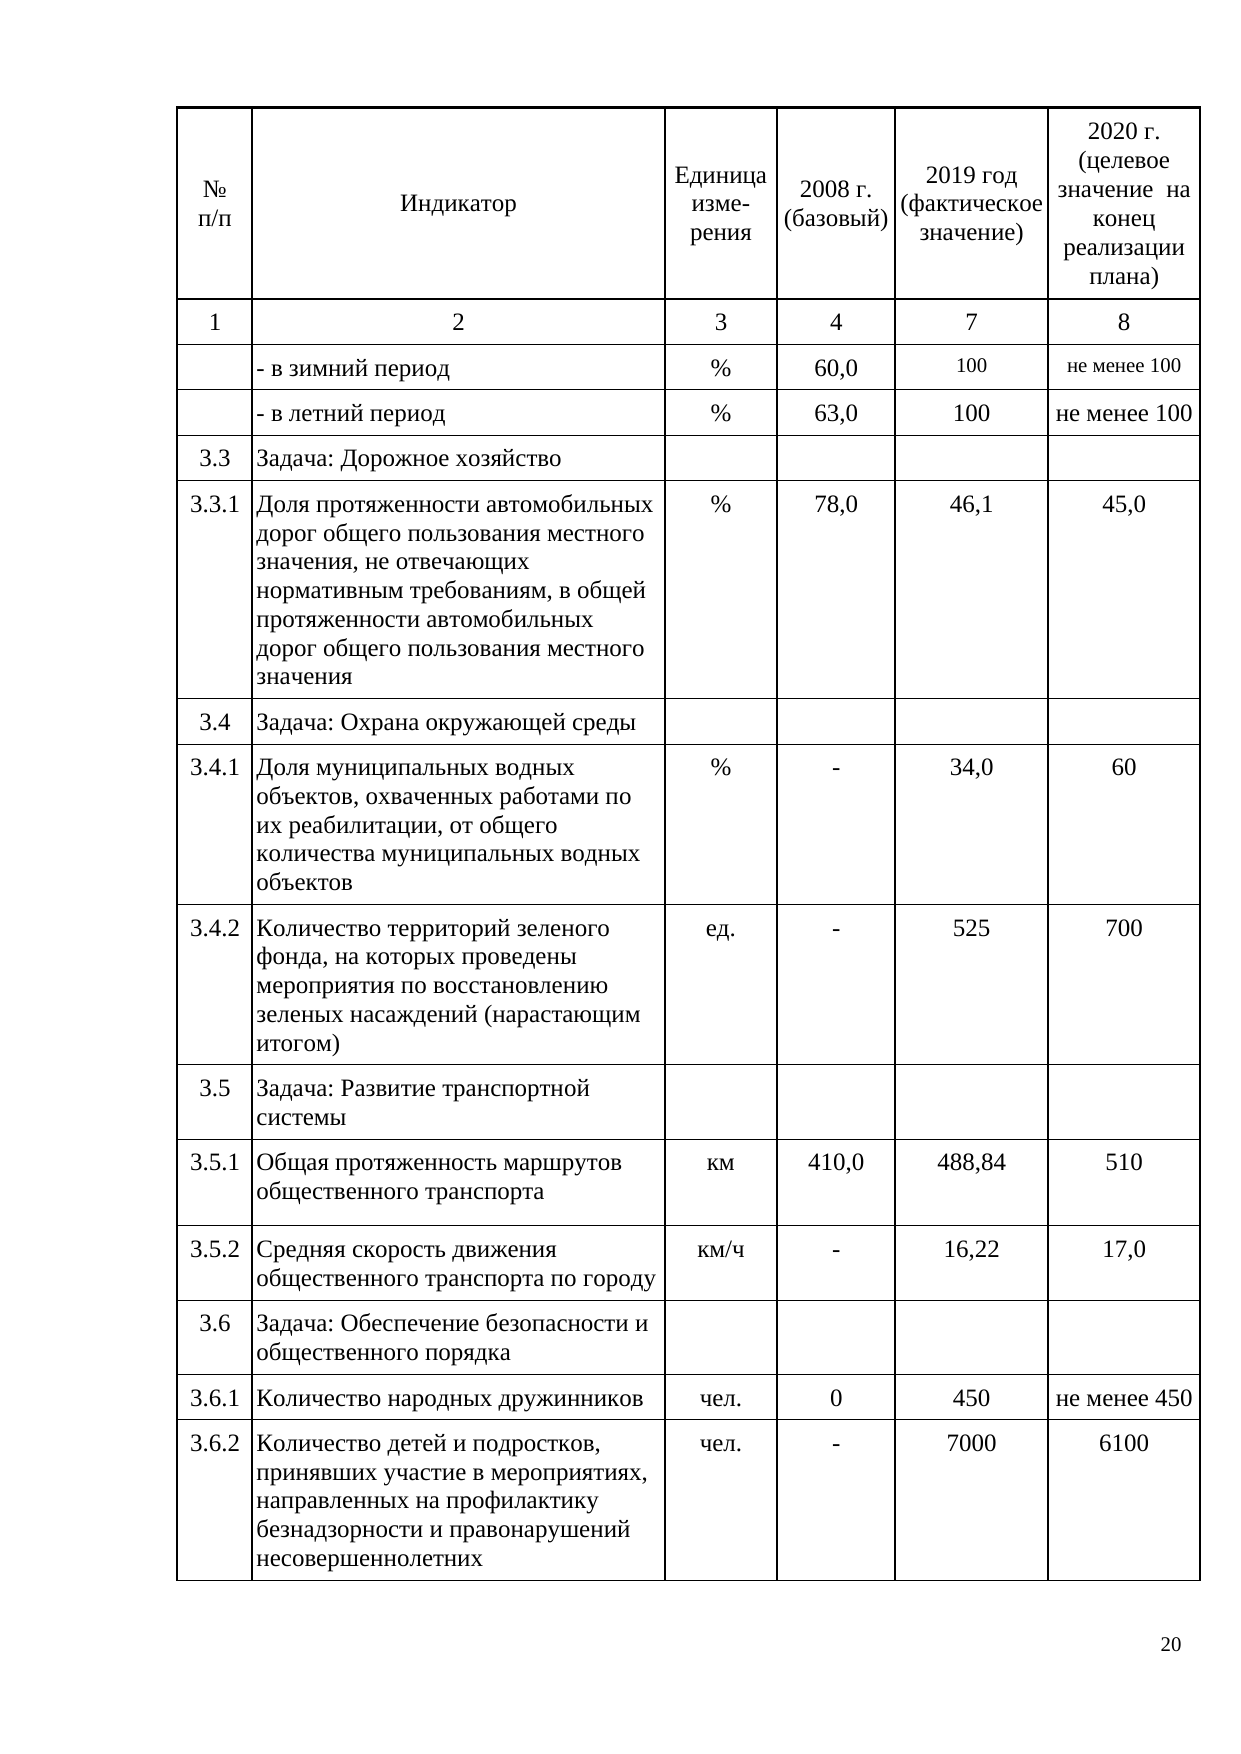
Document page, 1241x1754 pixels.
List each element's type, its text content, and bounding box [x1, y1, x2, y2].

table_header 2019 год (фактическое значение) [896, 109, 1047, 297]
table_cell 7000 [896, 1420, 1047, 1579]
table_header . (базовый) [778, 109, 894, 297]
table_cell чел. [666, 1375, 776, 1419]
table_cell [896, 1301, 1047, 1374]
table_cell [1049, 436, 1199, 480]
table_cell - [778, 905, 894, 1064]
table_cell [896, 1065, 1047, 1138]
table_cell % [666, 481, 776, 698]
table_cell % [666, 390, 776, 435]
table_cell Количество детей и подростков, принявших участие в мероприятиях, направленных на профилактику безнадзорности и правонарушений несовершеннолетних [253, 1420, 664, 1579]
table_cell % [666, 345, 776, 389]
table_cell 45,0 [1049, 481, 1199, 698]
table_cell 3.5.1 [178, 1140, 251, 1225]
table_header . (целевое значение на конец реализации плана) [1049, 109, 1199, 297]
table_cell 46,1 [896, 481, 1047, 698]
table_cell 3.4.1 [178, 745, 251, 904]
table_cell 3.6.1 [178, 1375, 251, 1419]
table_cell 3.4 [178, 699, 251, 743]
table_cell не менее 450 [1049, 1375, 1199, 1419]
table_cell 17,0 [1049, 1226, 1199, 1299]
table_cell 0 [778, 1375, 894, 1419]
table_cell 6100 [1049, 1420, 1199, 1579]
table_cell 450 [896, 1375, 1047, 1419]
table_header № п/п [178, 109, 251, 297]
table_cell Средняя скорость движения общественного транспорта по городу [253, 1226, 664, 1299]
table_cell 63,0 [778, 390, 894, 435]
table_cell чел. [666, 1420, 776, 1579]
table_cell не менее 100 [1049, 390, 1199, 435]
table_cell 3.6.2 [178, 1420, 251, 1579]
table_cell 16,22 [896, 1226, 1047, 1299]
table_cell - в летний период [253, 390, 664, 435]
table_cell [666, 699, 776, 743]
table_cell [178, 345, 251, 389]
table_cell [778, 436, 894, 480]
table_cell 3.5 [178, 1065, 251, 1138]
table_cell [778, 699, 894, 743]
table_cell - в зимний период [253, 345, 664, 389]
table_cell 2 [253, 300, 664, 344]
table_cell [1049, 1301, 1199, 1374]
table_cell - [778, 1226, 894, 1299]
table_cell 8 [1049, 300, 1199, 344]
table_cell 488,84 [896, 1140, 1047, 1225]
table_cell не менее 100 [1049, 345, 1199, 389]
table_cell 3.5.2 [178, 1226, 251, 1299]
table_cell - [778, 1420, 894, 1579]
table_cell 60 [1049, 745, 1199, 904]
table_cell 100 [896, 390, 1047, 435]
table_cell Задача: Охрана окружающей среды [253, 699, 664, 743]
table_cell [778, 1301, 894, 1374]
table_cell Задача: Развитие транспортной системы [253, 1065, 664, 1138]
table_cell 410,0 [778, 1140, 894, 1225]
table_cell Количество территорий зеленого фонда, на которых проведены мероприятия по восстановлению зеленых насаждений (нарастающим итогом) [253, 905, 664, 1064]
table_cell 3.6 [178, 1301, 251, 1374]
table_cell 3.3 [178, 436, 251, 480]
table_cell 3 [666, 300, 776, 344]
table_cell 3.4.2 [178, 905, 251, 1064]
table_cell [666, 1065, 776, 1138]
table_cell [1049, 1065, 1199, 1138]
table_cell [896, 436, 1047, 480]
table_cell 100 [896, 345, 1047, 389]
table_cell 510 [1049, 1140, 1199, 1225]
table_cell [666, 1301, 776, 1374]
table_cell 3.3.1 [178, 481, 251, 698]
table_cell ед. [666, 905, 776, 1064]
table_cell Доля муниципальных водных объектов, охваченных работами по их реабилитации, от общего количества муниципальных водных объектов [253, 745, 664, 904]
table_cell км [666, 1140, 776, 1225]
table_cell % [666, 745, 776, 904]
table_cell 700 [1049, 905, 1199, 1064]
table_cell 4 [778, 300, 894, 344]
table_cell 78,0 [778, 481, 894, 698]
table_cell 34,0 [896, 745, 1047, 904]
table_cell Количество народных дружинников [253, 1375, 664, 1419]
table_cell Задача: Обеспечение безопасности и общественного порядка [253, 1301, 664, 1374]
table_cell [178, 390, 251, 435]
table_cell 1 [178, 300, 251, 344]
table_cell 525 [896, 905, 1047, 1064]
table_cell [666, 436, 776, 480]
table_cell Доля протяженности автомобильных дорог общего пользования местного значения, не отвечающих нормативным требованиям, в общей протяженности автомобильных дорог общего пользования местного значения [253, 481, 664, 698]
table_cell [896, 699, 1047, 743]
table_header Единица изме-рения [666, 109, 776, 297]
table_cell [778, 1065, 894, 1138]
table_header Индикатор [253, 109, 664, 297]
table_cell Общая протяженность маршрутов общественного транспорта [253, 1140, 664, 1225]
table_cell Задача: Дорожное хозяйство [253, 436, 664, 480]
table_cell км/ч [666, 1226, 776, 1299]
table_cell 60,0 [778, 345, 894, 389]
table_cell 7 [896, 300, 1047, 344]
table_cell [1049, 699, 1199, 743]
table_cell - [778, 745, 894, 904]
